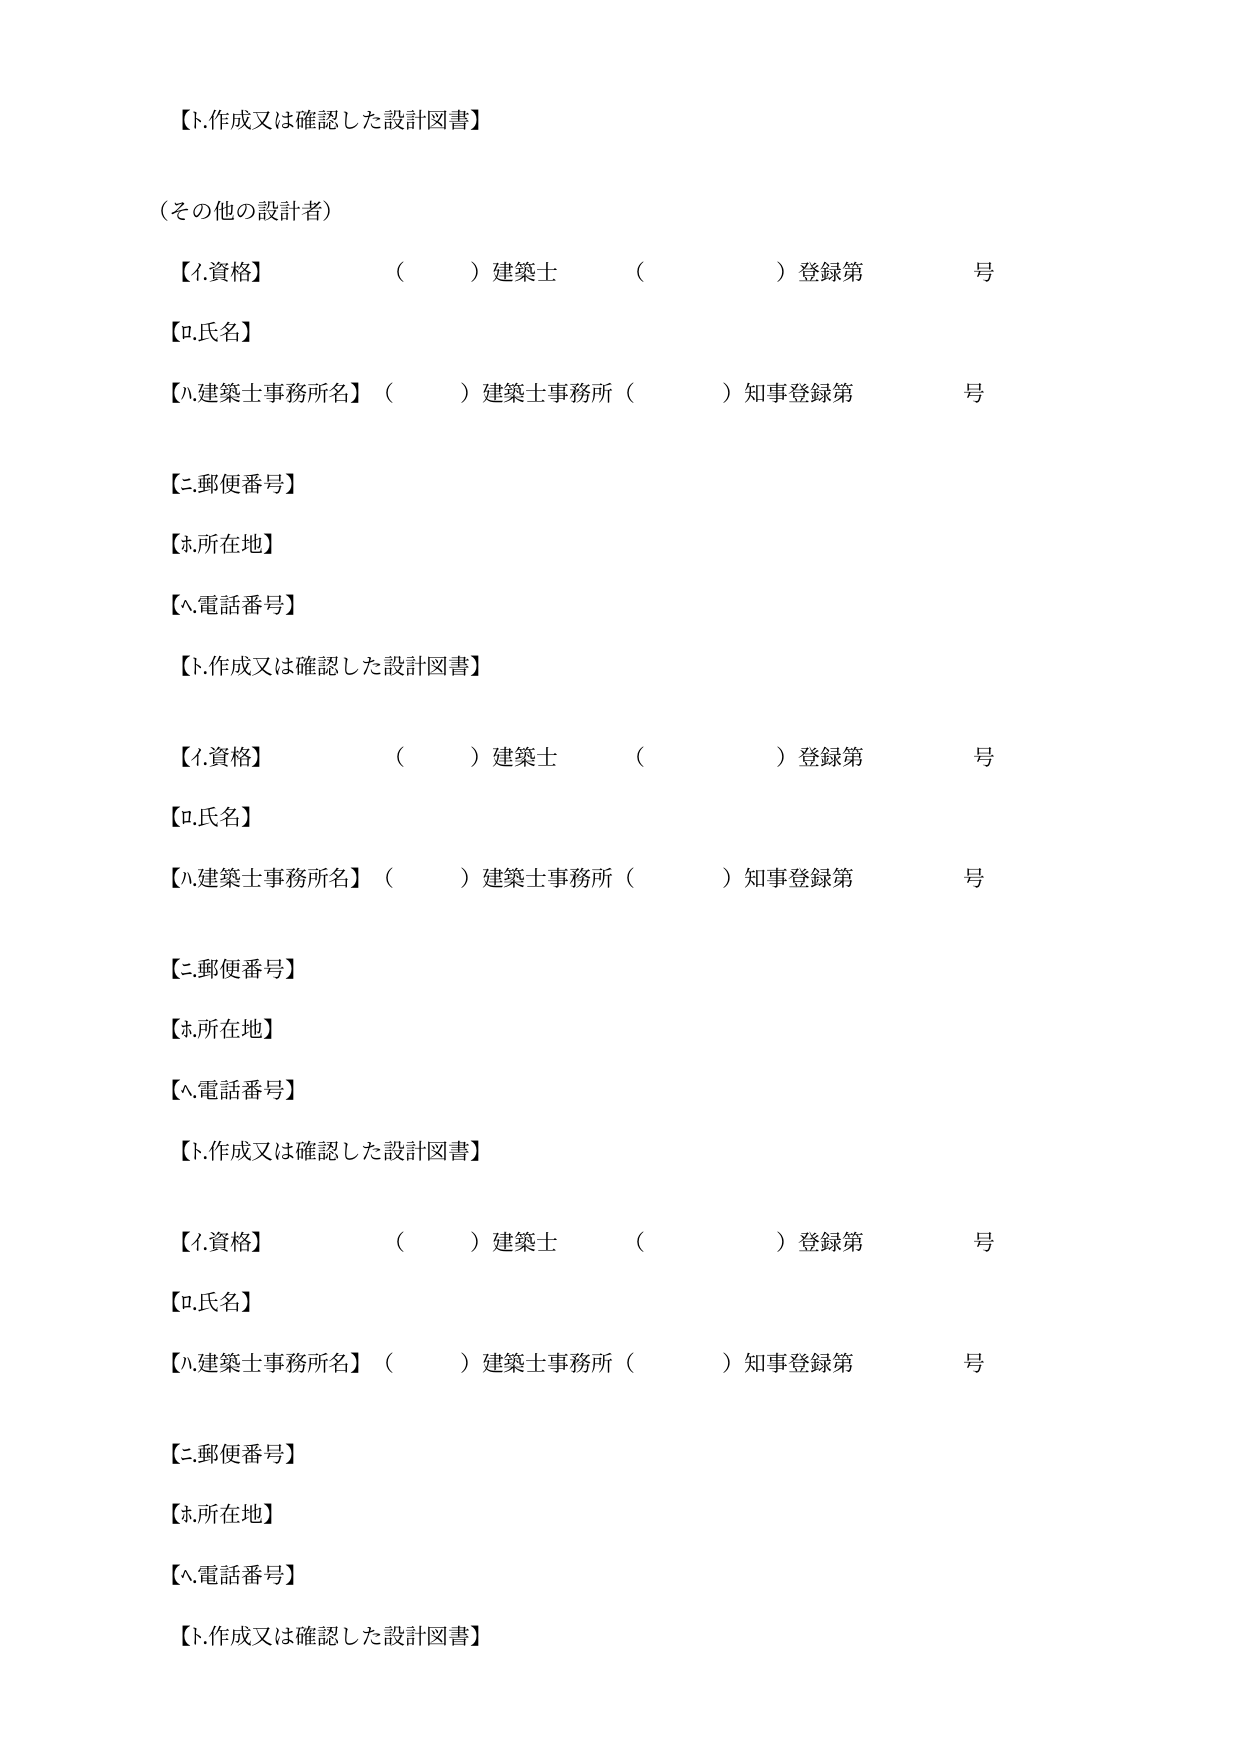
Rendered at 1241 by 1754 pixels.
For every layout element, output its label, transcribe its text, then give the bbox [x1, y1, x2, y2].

text 【ｲ.資格】 （ ）建築士 （ ）登録第 号 [148, 240, 1092, 301]
text 【ﾄ.作成又は確認した設計図書】 [148, 1604, 1092, 1665]
text 【ﾎ.所在地】 [148, 998, 1092, 1059]
text 【ﾛ.氏名】 [148, 1271, 1092, 1332]
text 【ﾎ.所在地】 [148, 1483, 1092, 1544]
text 【ﾊ.建築士事務所名】（ ）建築士事務所（ ）知事登録第 号 [148, 1332, 1092, 1392]
text 【ﾛ.氏名】 [148, 301, 1092, 362]
text 【ｲ.資格】 （ ）建築士 （ ）登録第 号 [148, 1210, 1092, 1271]
text 【ﾛ.氏名】 [148, 786, 1092, 847]
text 【ﾍ.電話番号】 [148, 1059, 1092, 1119]
text 【ﾊ.建築士事務所名】（ ）建築士事務所（ ）知事登録第 号 [148, 847, 1092, 907]
text 【ﾄ.作成又は確認した設計図書】 [148, 634, 1092, 695]
text 【ﾄ.作成又は確認した設計図書】 [148, 1119, 1092, 1180]
text 【ﾍ.電話番号】 [148, 574, 1092, 634]
text 【ﾆ.郵便番号】 [148, 1423, 1092, 1483]
text 【ﾆ.郵便番号】 [148, 938, 1092, 998]
text 【ﾎ.所在地】 [148, 513, 1092, 574]
text （その他の設計者） [148, 180, 1092, 240]
text 【ﾆ.郵便番号】 [148, 453, 1092, 513]
text 【ｲ.資格】 （ ）建築士 （ ）登録第 号 [148, 725, 1092, 786]
text 【ﾊ.建築士事務所名】（ ）建築士事務所（ ）知事登録第 号 [148, 362, 1092, 422]
text 【ﾄ.作成又は確認した設計図書】 [148, 89, 1092, 149]
text 【ﾍ.電話番号】 [148, 1544, 1092, 1604]
